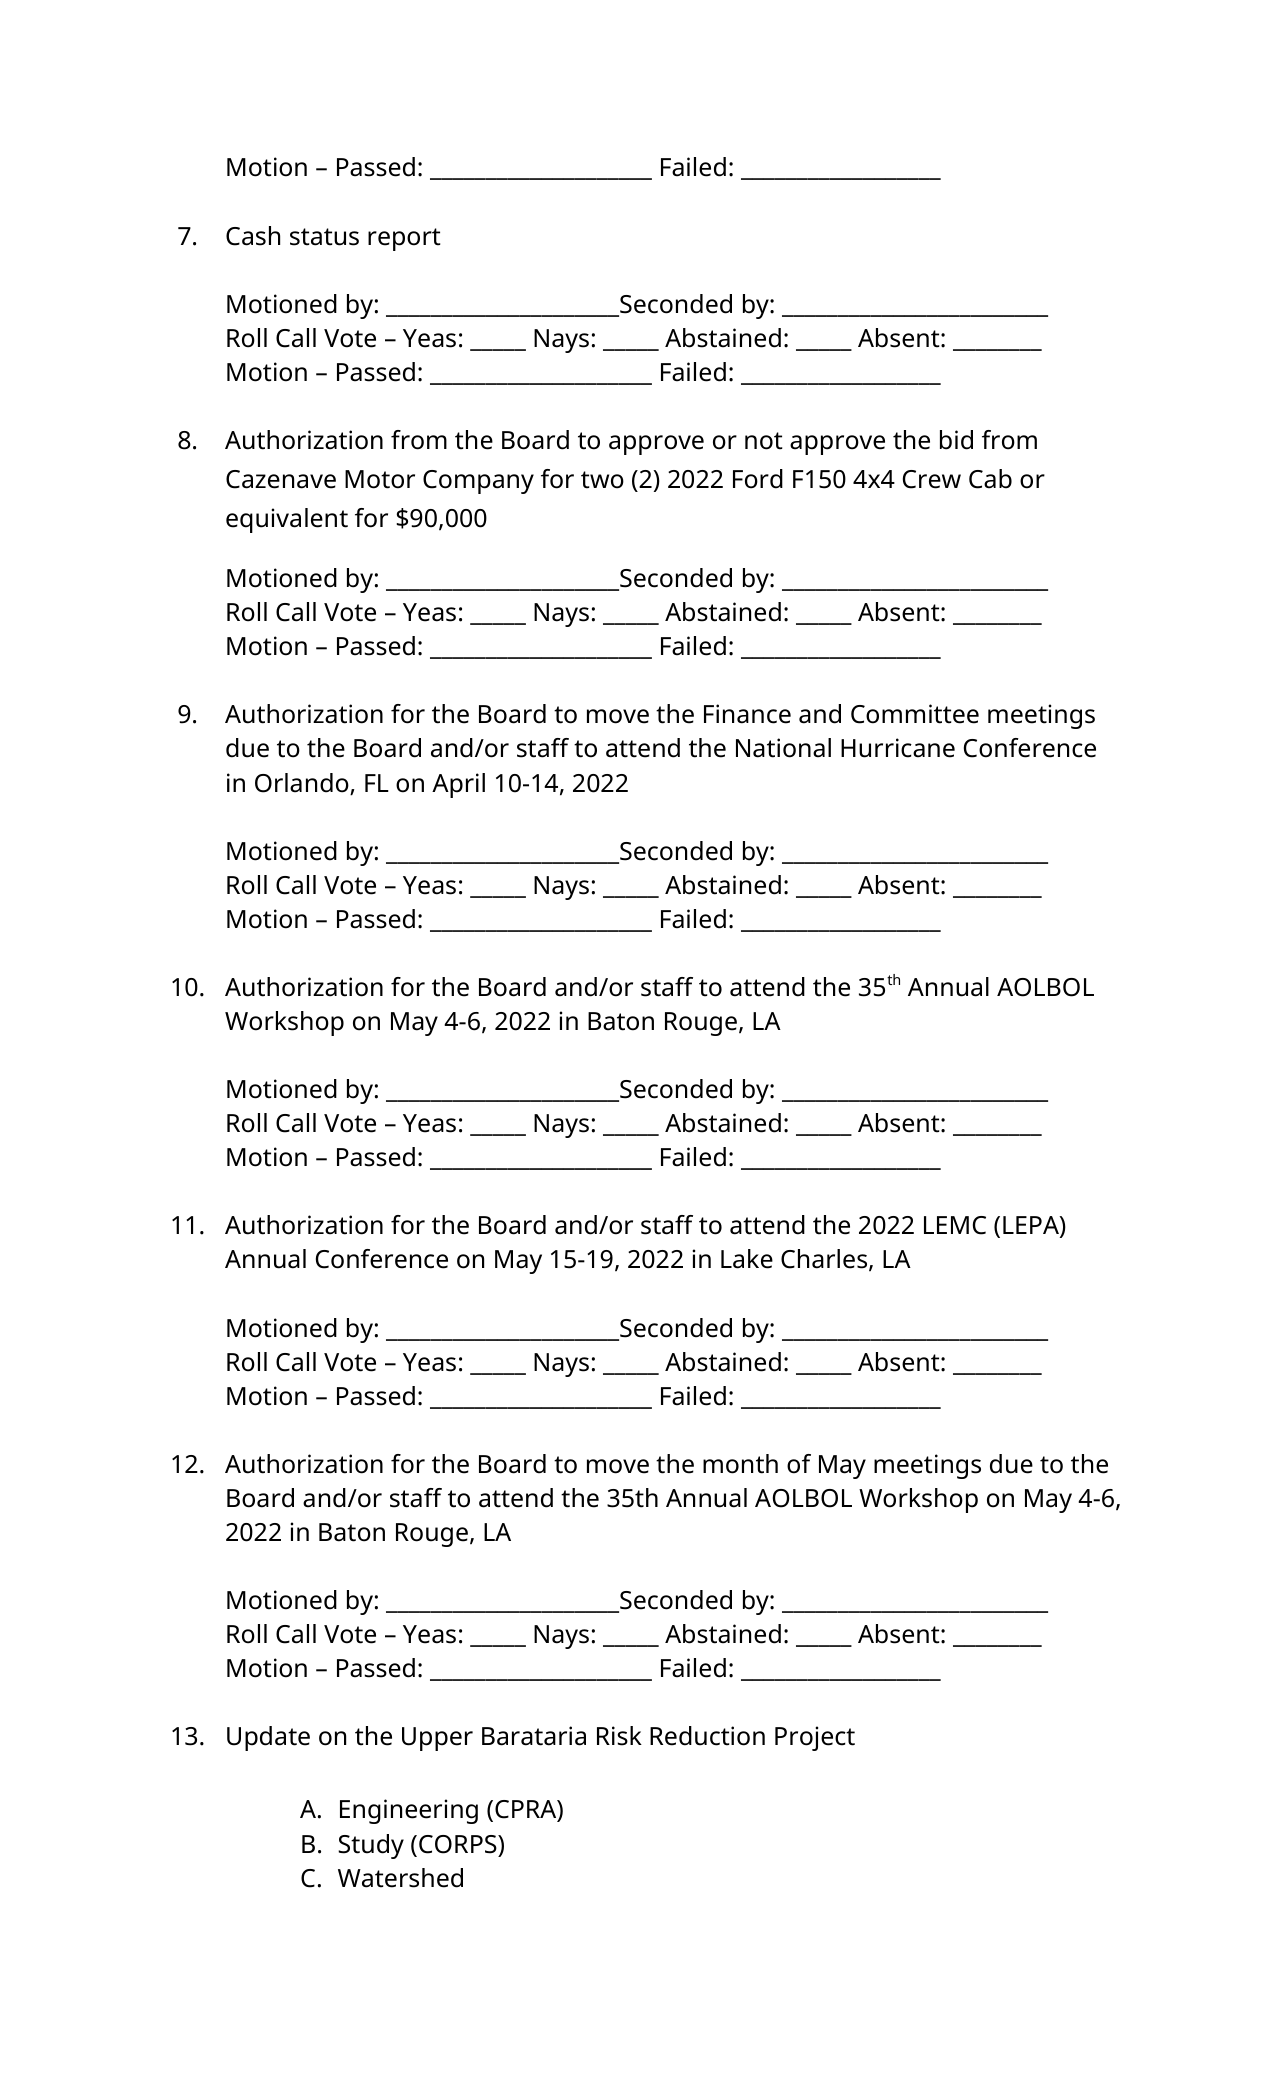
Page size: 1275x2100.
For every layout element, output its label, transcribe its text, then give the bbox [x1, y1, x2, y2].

list Authorization from the Board to approve or not approve the bid from Cazenave Motor Company for two (2) 2022 Ford F150 4x4 Crew Cab or equivalent for $90,000 [187, 422, 1125, 535]
text Motioned by: _____________________Seconded by: ________________________ [225, 561, 1125, 595]
list Authorization for the Board and/or staff to attend the 35th Annual AOLBOL Workshop on May 4-6, 2022 in Baton Rouge, LA [187, 969, 1125, 1038]
list Roll Call Vote – Yeas: _____ Nays: _____ Abstained: _____ Absent: ________ [225, 1617, 1125, 1651]
list Study (CORPS) [300, 1826, 1125, 1860]
list Watershed [300, 1860, 1125, 1894]
list Motion – Passed: ____________________ Failed: __________________ [225, 901, 1125, 936]
list Roll Call Vote – Yeas: _____ Nays: _____ Abstained: _____ Absent: ________ [225, 1344, 1125, 1378]
list Roll Call Vote – Yeas: _____ Nays: _____ Abstained: _____ Absent: ________ [225, 867, 1125, 901]
text Motion – Passed: ____________________ Failed: __________________ [225, 150, 1125, 184]
text Roll Call Vote – Yeas: _____ Nays: _____ Abstained: _____ Absent: ________ [225, 595, 1125, 629]
list Motion – Passed: ____________________ Failed: __________________ [225, 354, 1125, 388]
list Motioned by: _____________________Seconded by: ________________________ [225, 1583, 1125, 1617]
text Motion – Passed: ____________________ Failed: __________________ [225, 629, 1125, 663]
list Motion – Passed: ____________________ Failed: __________________ [225, 1140, 1125, 1174]
list Motioned by: _____________________Seconded by: ________________________ [225, 1310, 1125, 1344]
list Motioned by: _____________________Seconded by: ________________________ [225, 1072, 1125, 1106]
list Cash status report [187, 218, 1125, 252]
list Motion – Passed: ____________________ Failed: __________________ [225, 1378, 1125, 1412]
list Motioned by: _____________________Seconded by: ________________________ [225, 833, 1125, 867]
list Authorization for the Board to move the month of May meetings due to the Board and/or staff to attend the 35th Annual AOLBOL Workshop on May 4-6, 2022 in Baton Rouge, LA [187, 1446, 1125, 1549]
list Roll Call Vote – Yeas: _____ Nays: _____ Abstained: _____ Absent: ________ [225, 320, 1125, 354]
list Roll Call Vote – Yeas: _____ Nays: _____ Abstained: _____ Absent: ________ [225, 1106, 1125, 1140]
list Motion – Passed: ____________________ Failed: __________________ [225, 1651, 1125, 1685]
list Authorization for the Board to move the Finance and Committee meetings due to the Board and/or staff to attend the National Hurricane Conference in Orlando, FL on April 10-14, 2022 [187, 697, 1125, 799]
list Authorization for the Board and/or staff to attend the 2022 LEMC (LEPA) Annual Conference on May 15-19, 2022 in Lake Charles, LA [187, 1208, 1125, 1276]
list Update on the Upper Barataria Risk Reduction Project [187, 1719, 1125, 1753]
list Motioned by: _____________________Seconded by: ________________________ [225, 286, 1125, 320]
list Engineering (CPRA) [300, 1792, 1125, 1826]
